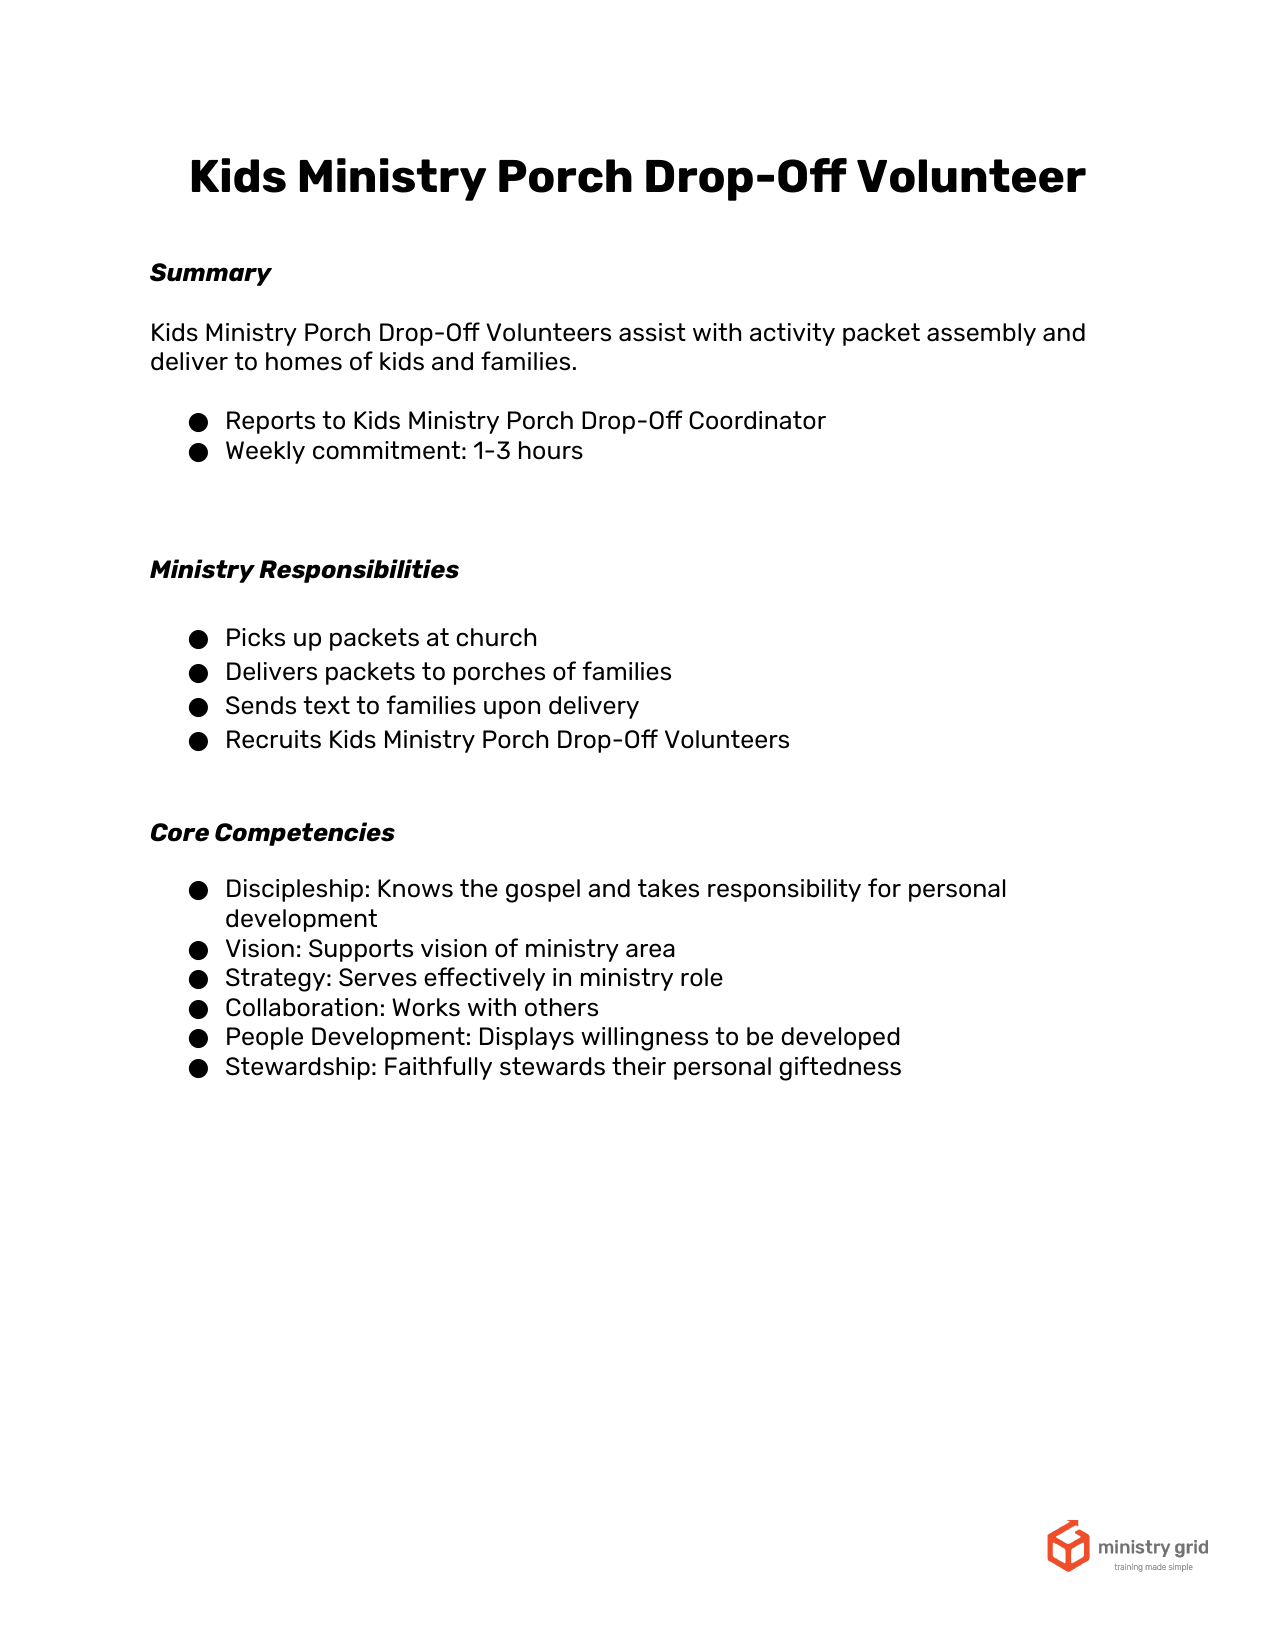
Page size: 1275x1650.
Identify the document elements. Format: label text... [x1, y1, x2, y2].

list People Development: Displays willingness to be developed [187, 1022, 1125, 1052]
list Reports to Kids Ministry Porch Drop-Off Coordinator [187, 406, 1125, 436]
picture [1045, 1519, 1222, 1573]
list Collaboration: Works with others [187, 993, 1125, 1022]
list Weekly commitment: 1-3 hours [187, 436, 1125, 466]
list Picks up packets at church [187, 623, 1125, 652]
list Stewardship: Faithfully stewards their personal giftedness [187, 1052, 1125, 1082]
text Ministry Responsibilities [150, 555, 1125, 584]
text Kids Ministry Porch Drop-Off Volunteer [150, 150, 1125, 204]
list Sends text to families upon delivery [187, 691, 1125, 720]
list Recruits Kids Ministry Porch Drop-Off Volunteers [187, 725, 1125, 754]
list Strategy: Serves effectively in ministry role [187, 963, 1125, 993]
text Summary [150, 258, 1125, 288]
list Discipleship: Knows the gospel and takes responsibility for personal development [187, 874, 1125, 934]
list Delivers packets to porches of families [187, 657, 1125, 686]
text Kids Ministry Porch Drop-Off Volunteers assist with activity packet assembly and deliver to homes of kids and families. [150, 318, 1125, 377]
text Core Competencies [150, 818, 1125, 848]
list Vision: Supports vision of ministry area [187, 934, 1125, 963]
